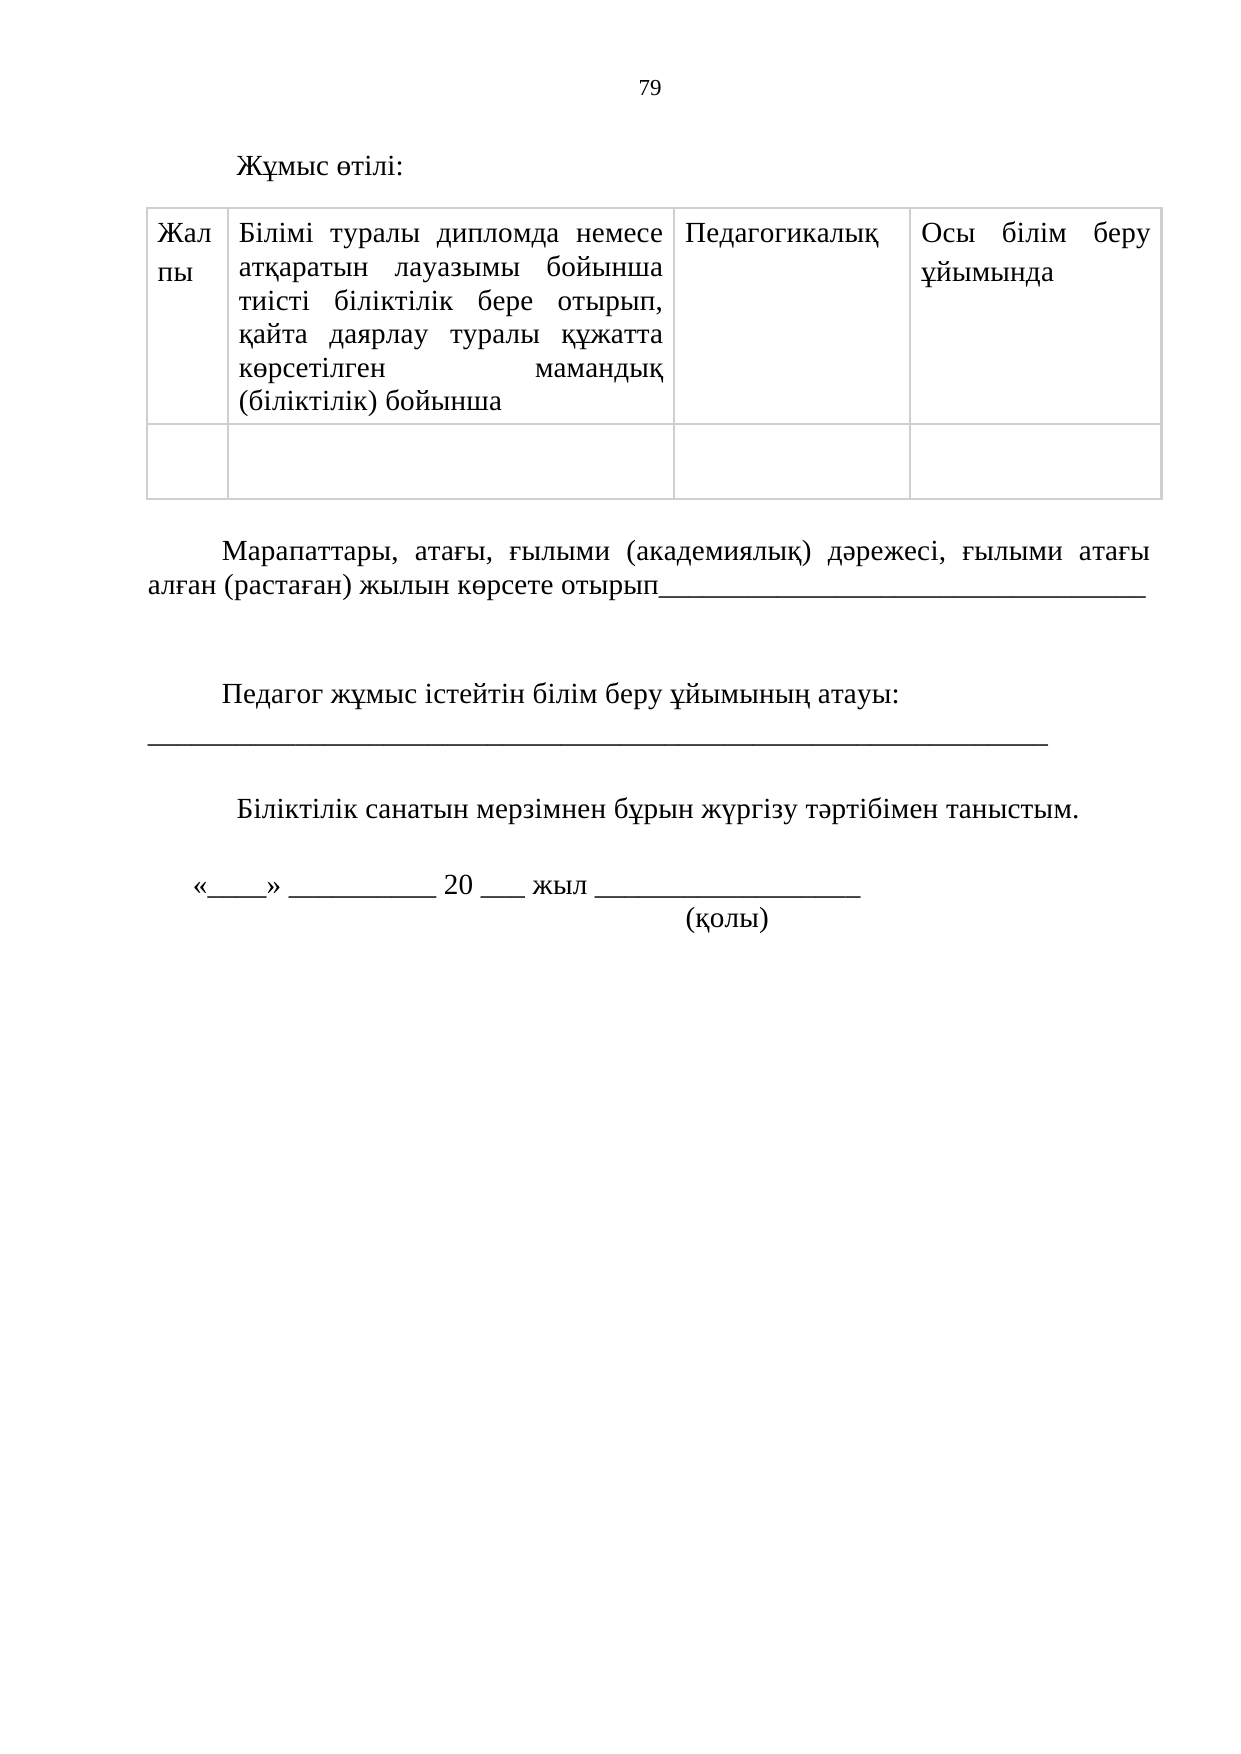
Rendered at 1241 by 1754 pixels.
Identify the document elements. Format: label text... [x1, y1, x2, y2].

table_header Педагогикалық [675, 209, 909, 423]
table_cell [675, 425, 909, 498]
table_header Осы білім беру ұйымында [911, 209, 1160, 423]
table_cell [229, 425, 673, 498]
table_cell [911, 425, 1160, 498]
table_header Жалпы [148, 209, 227, 423]
text Марапаттары, атағы, ғылыми (академиялық) дәрежесі, ғылыми атағы алған (растаған) жылын көрсете отырып_________________________________ [148, 533, 1152, 600]
text «____» __________ 20 ___ жыл __________________ [148, 867, 1152, 901]
text Жұмыс өтілі: [148, 148, 1152, 181]
table_header Білімі туралы дипломда немесе атқаратын лауазымы бойынша тиісті біліктілік бере отырып, қайта даярлау туралы құжатта көрсетілген мамандық (біліктілік) бойынша [229, 209, 673, 423]
text Біліктілік санатын мерзімнен бұрын жүргізу тәртібімен таныстым. [148, 791, 1152, 824]
table_cell [148, 425, 227, 498]
text Педагог жұмыс істейтін білім беру ұйымының атауы: _____________________________________________________________ [148, 676, 1152, 748]
text (қолы) [148, 901, 1152, 934]
